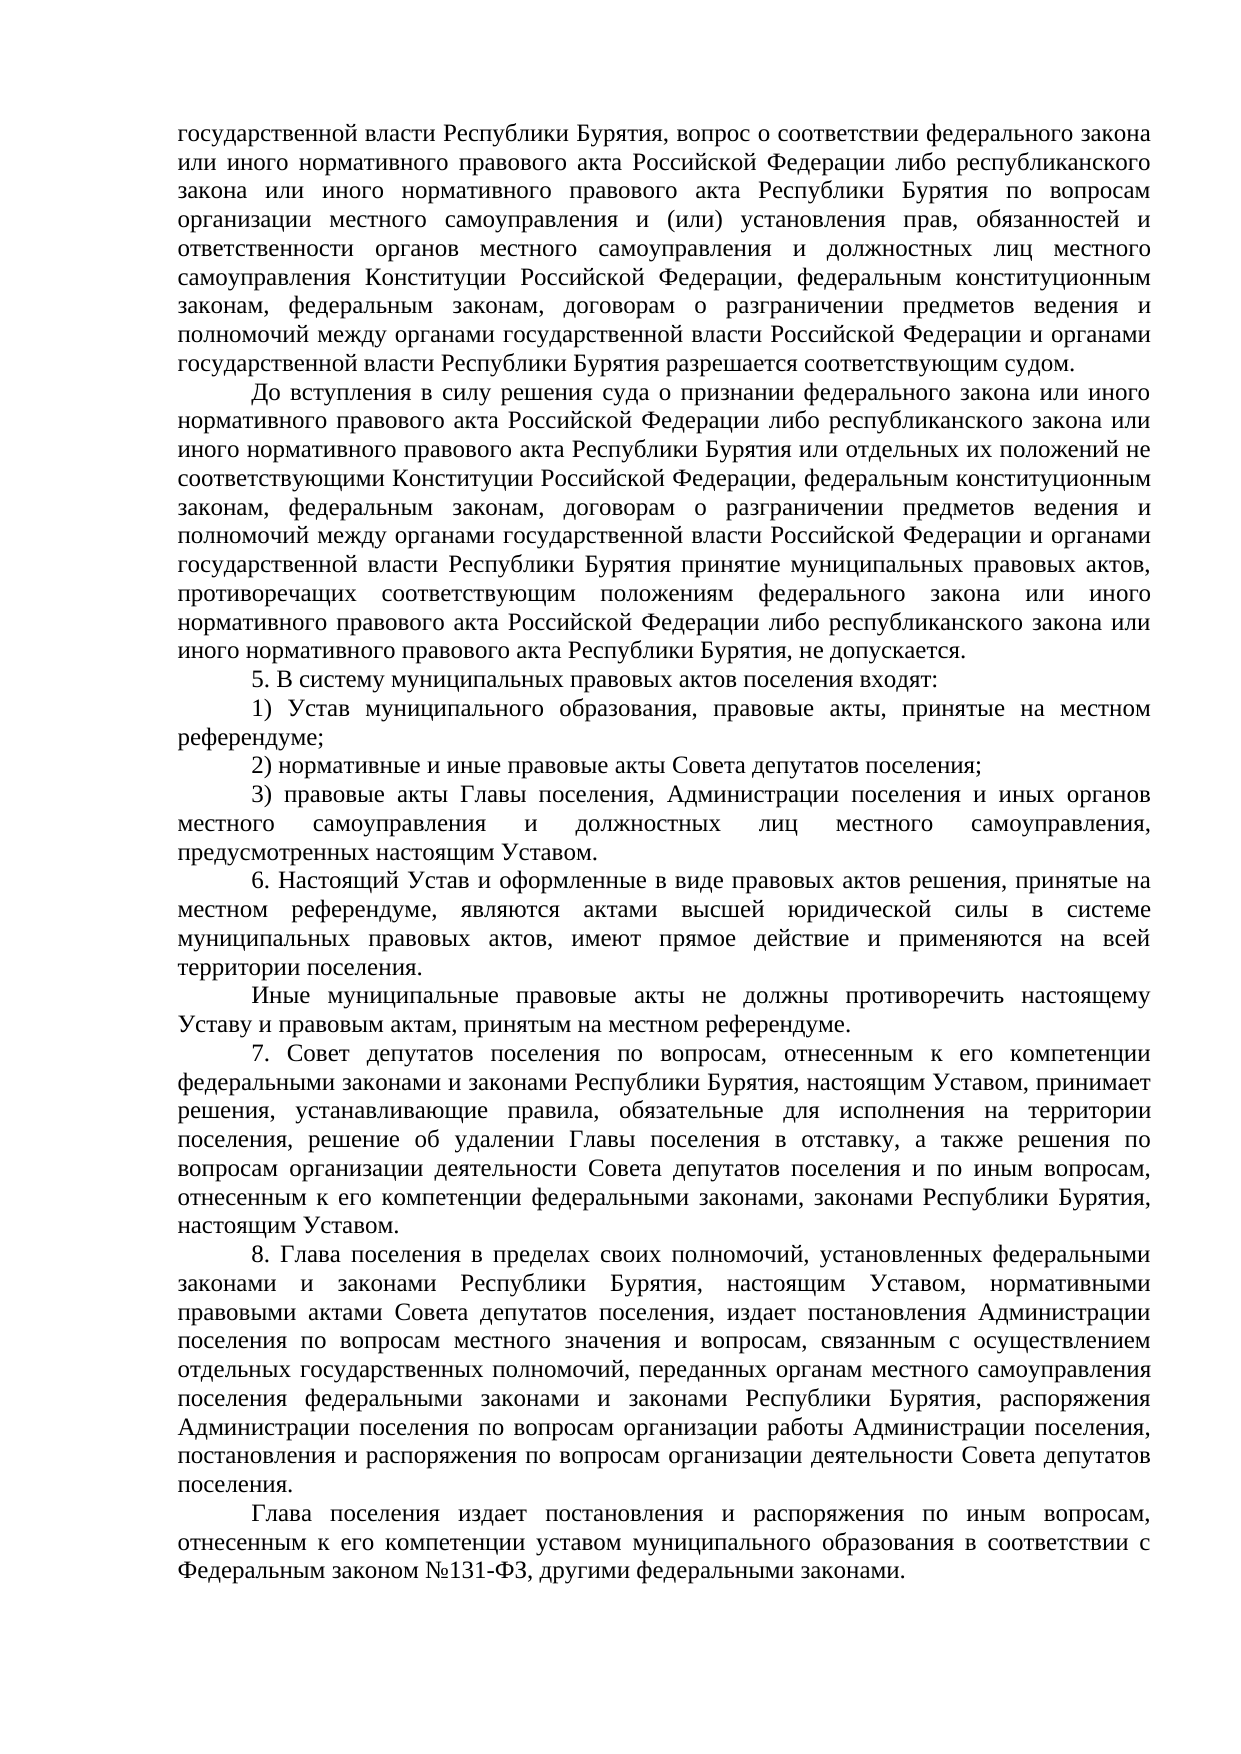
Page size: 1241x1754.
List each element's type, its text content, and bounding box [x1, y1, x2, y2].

text 7. Совет депутатов поселения по вопросам, отнесенным к его компетенции федеральными законами и законами Республики Бурятия, настоящим Уставом, принимает решения, устанавливающие правила, обязательные для исполнения на территории поселения, решение об удалении Главы поселения в отставку, а также решения по вопросам организации деятельности Совета депутатов поселения и по иным вопросам, отнесенным к его компетенции федеральными законами, законами Республики Бурятия, настоящим Уставом. [177, 1038, 1152, 1239]
text 8. Глава поселения в пределах своих полномочий, установленных федеральными законами и законами Республики Бурятия, настоящим Уставом, нормативными правовыми актами Совета депутатов поселения, издает постановления Администрации поселения по вопросам местного значения и вопросам, связанным с осуществлением отдельных государственных полномочий, переданных органам местного самоуправления поселения федеральными законами и законами Республики Бурятия, распоряжения Администрации поселения по вопросам организации работы Администрации поселения, постановления и распоряжения по вопросам организации деятельности Совета депутатов поселения. [177, 1239, 1152, 1498]
text 6. Настоящий Устав и оформленные в виде правовых актов решения, принятые на местном референдуме, являются актами высшей юридической силы в системе муниципальных правовых актов, имеют прямое действие и применяются на всей территории поселения. [177, 866, 1152, 981]
text Глава поселения издает постановления и распоряжения по иным вопросам, отнесенным к его компетенции уставом муниципального образования в соответствии с Федеральным законом №131-ФЗ, другими федеральными законами. [177, 1498, 1152, 1584]
text До вступления в силу решения суда о признании федерального закона или иного нормативного правового акта Российской Федерации либо республиканского закона или иного нормативного правового акта Республики Бурятия или отдельных их положений не соответствующими Конституции Российской Федерации, федеральным конституционным законам, федеральным законам, договорам о разграничении предметов ведения и полномочий между органами государственной власти Российской Федерации и органами государственной власти Республики Бурятия принятие муниципальных правовых актов, противоречащих соответствующим положениям федерального закона или иного нормативного правового акта Российской Федерации либо республиканского закона или иного нормативного правового акта Республики Бурятия, не допускается. [177, 377, 1152, 664]
text Иные муниципальные правовые акты не должны противоречить настоящему Уставу и правовым актам, принятым на местном референдуме. [177, 981, 1152, 1038]
text 3) правовые акты Главы поселения, Администрации поселения и иных органов местного самоуправления и должностных лиц местного самоуправления, предусмотренных настоящим Уставом. [177, 779, 1152, 866]
text 2) нормативные и иные правовые акты Совета депутатов поселения; [177, 751, 1152, 779]
text 5. В систему муниципальных правовых актов поселения входят: [177, 664, 1152, 693]
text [177, 118, 1152, 377]
text 1) Устав муниципального образования, правовые акты, принятые на местном референдуме; [177, 693, 1152, 751]
